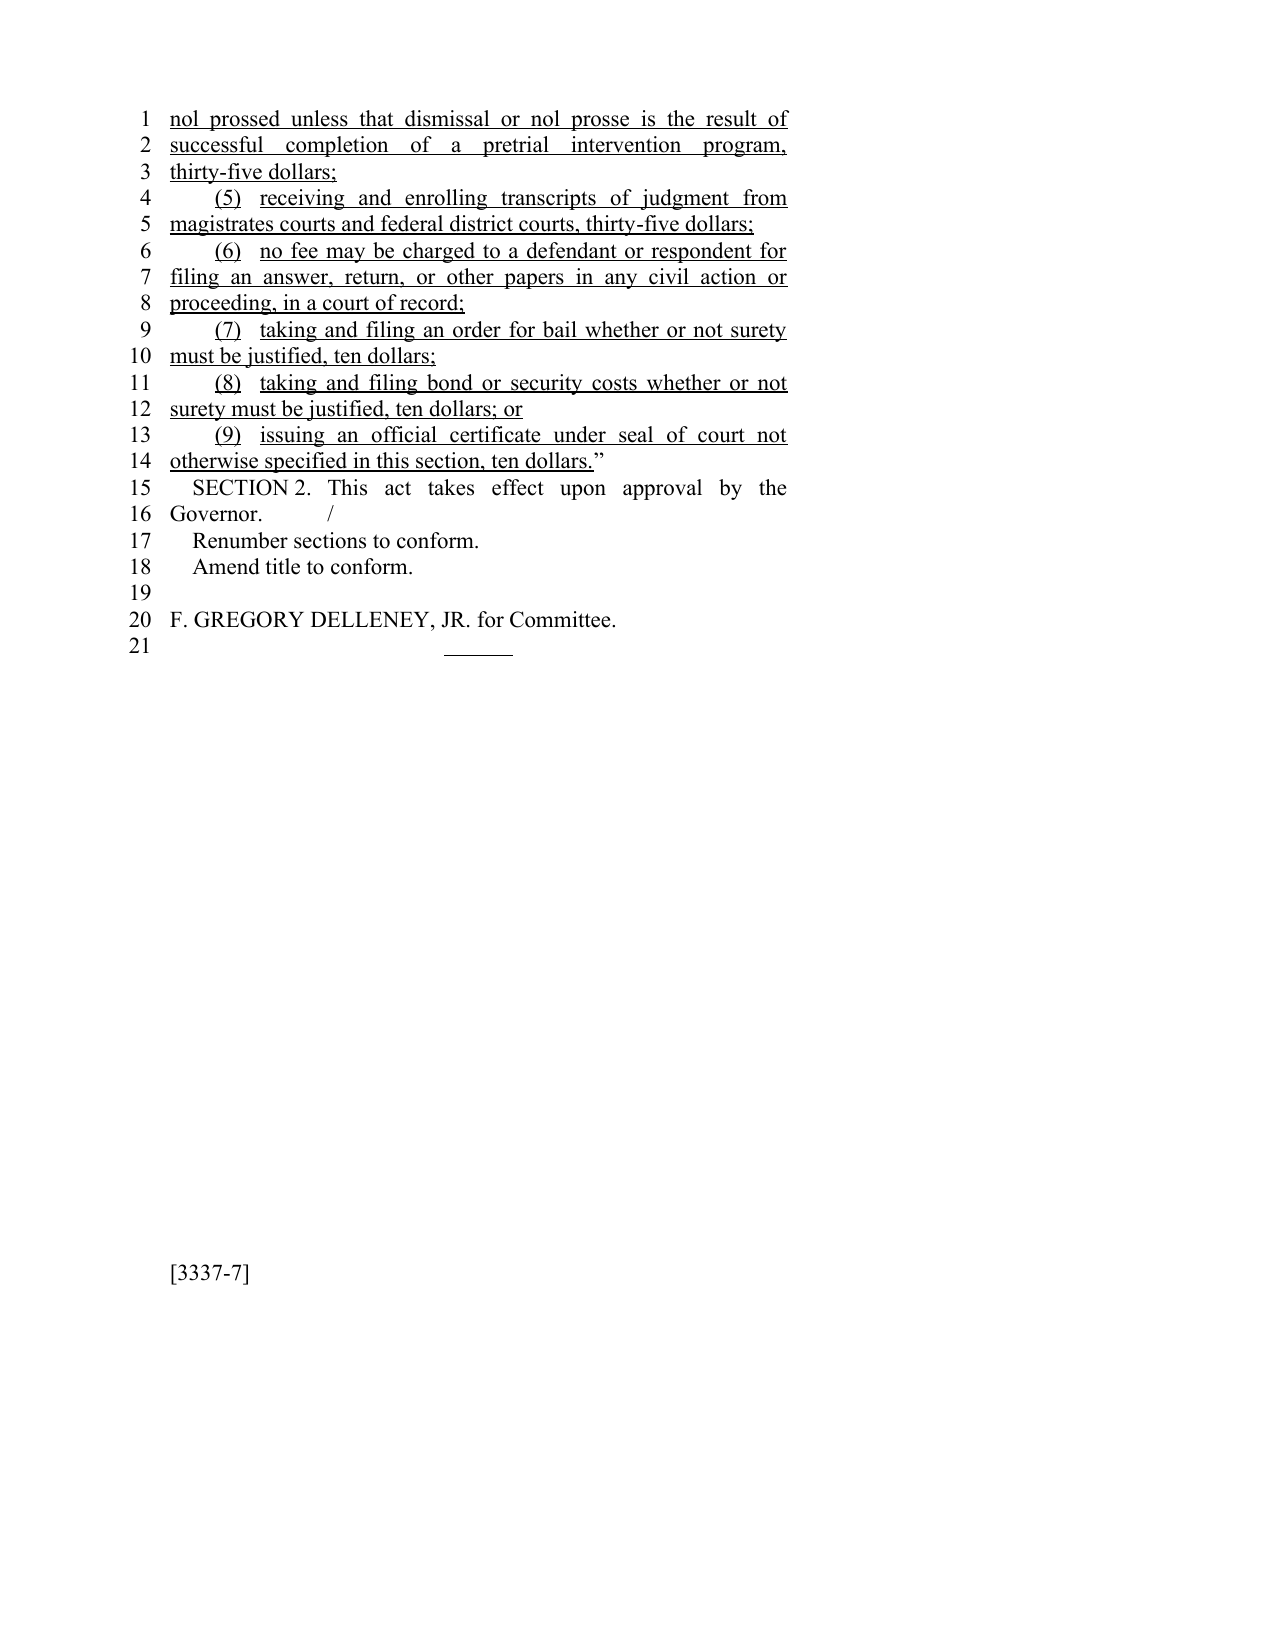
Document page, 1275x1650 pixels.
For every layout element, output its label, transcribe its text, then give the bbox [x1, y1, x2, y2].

text (6) no fee may be charged to a defendant or respondent for filing an answer, return, or other papers in any civil action or proceeding, in a court of record; [169, 287, 787, 316]
text (8) taking and filing bond or security costs whether or not surety must be justified, ten dollars; or [169, 368, 787, 421]
text (7) taking and filing an order for bail whether or not surety must be justified, ten dollars; [169, 316, 787, 368]
text (9) issuing an official certificate under seal of court not otherwise specified in this section, ten dollars.” [169, 421, 787, 474]
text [169, 129, 787, 154]
text Amend title to conform. [169, 553, 787, 579]
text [169, 105, 787, 128]
text Renumber sections to conform. [169, 527, 787, 553]
text F. GREGORY DELLENEY, JR. for Committee. [169, 606, 787, 632]
text SECTION 2. This act takes effect upon approval by the Governor. / [169, 474, 787, 527]
text (6) no fee may be charged to a defendant or respondent for filing an answer, return, or other papers in any civil action or proceeding, in a court of record; [169, 237, 787, 286]
text (5) receiving and enrolling transcripts of judgment from magistrates courts and federal district courts, thirty-five dollars; [169, 184, 787, 237]
